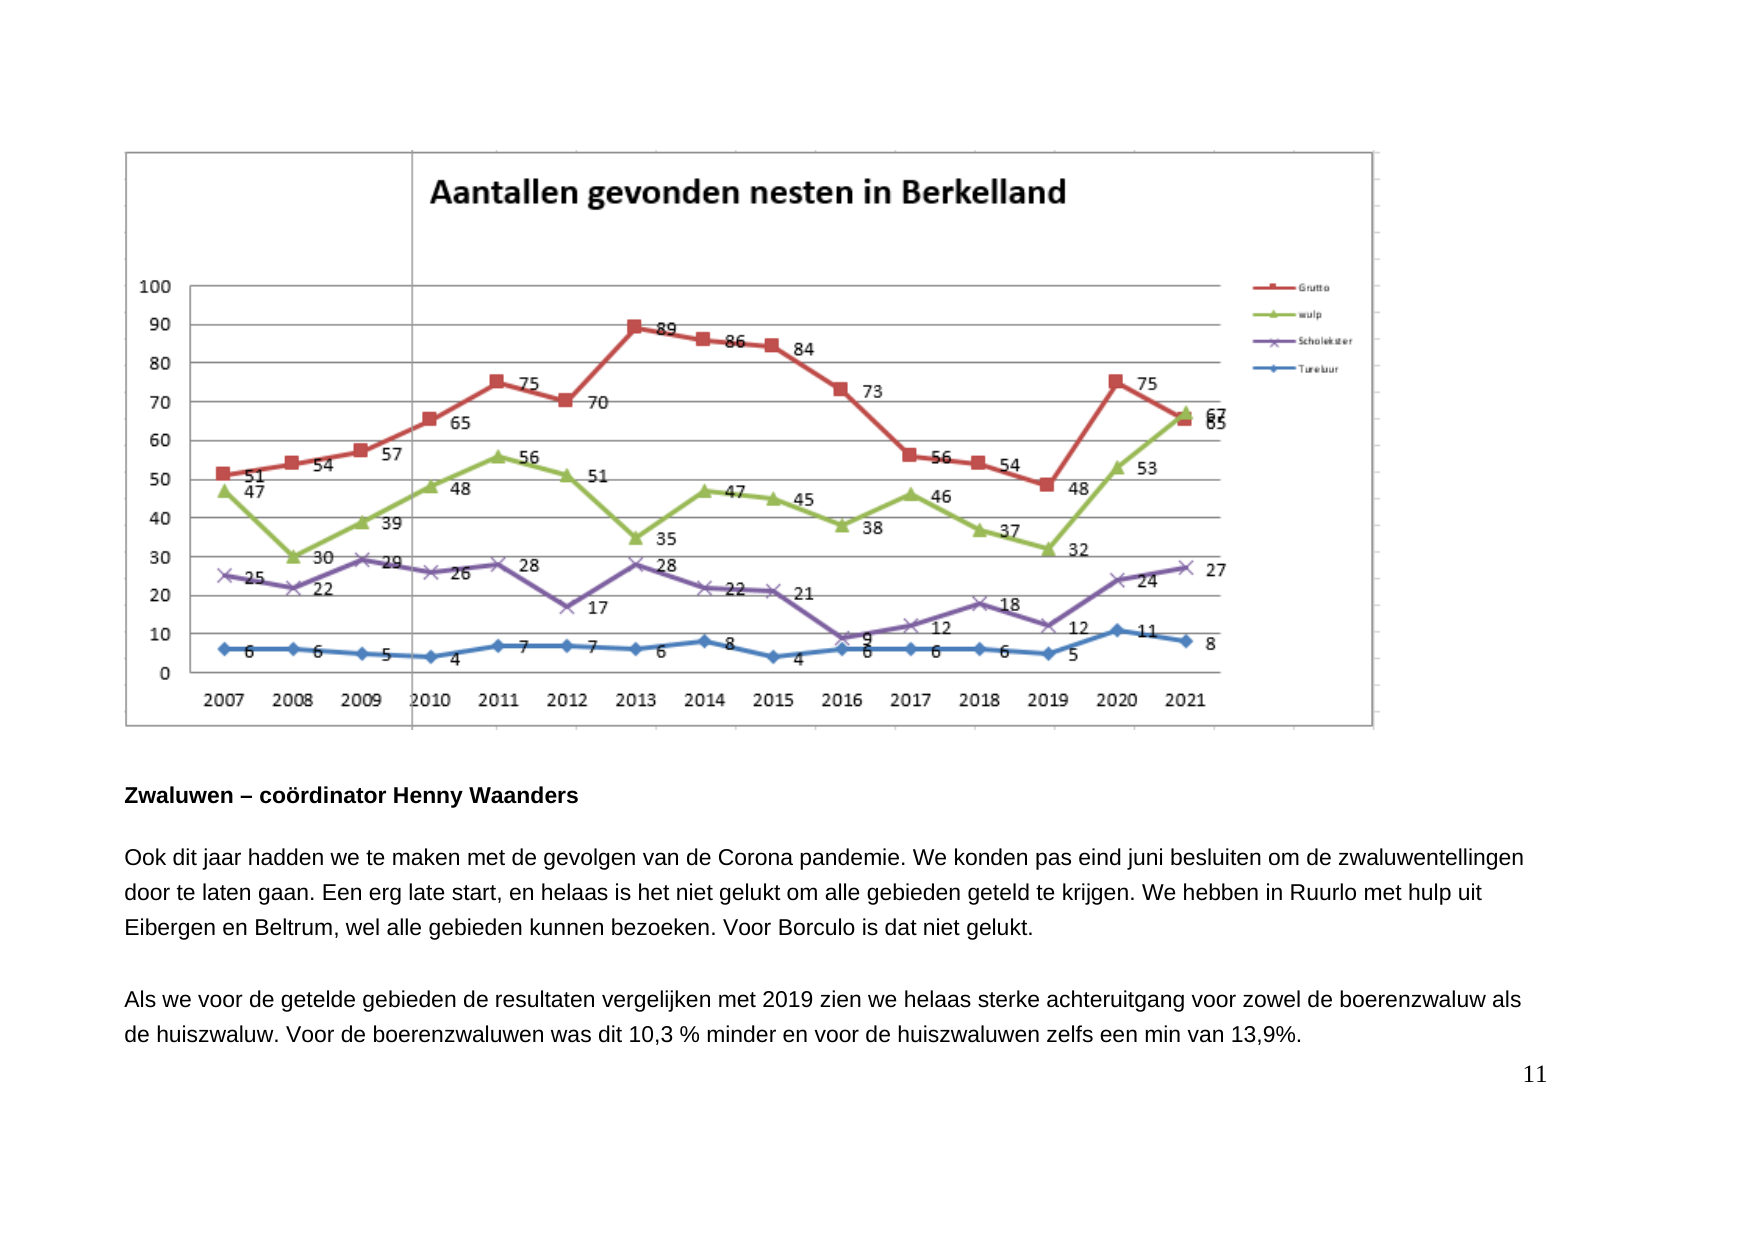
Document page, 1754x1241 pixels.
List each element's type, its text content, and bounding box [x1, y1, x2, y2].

text Zwaluwen – coördinator Henny Waanders [124, 782, 1547, 809]
picture [124, 150, 1381, 730]
text Als we voor de getelde gebieden de resultaten vergelijken met 2019 zien we helaas sterke achteruitgang voor zowel de boerenzwaluw als de huiszwaluw. Voor de boerenzwaluwen was dit 10,3 % minder en voor de huiszwaluwen zelfs een min van 13,9%. [124, 978, 1547, 1048]
text Ook dit jaar hadden we te maken met de gevolgen van de Corona pandemie. We konden pas eind juni besluiten om de zwaluwentellingen door te laten gaan. Een erg late start, en helaas is het niet gelukt om alle gebieden geteld te krijgen. We hebben in Ruurlo met hulp uit Eibergen en Beltrum, wel alle gebieden kunnen bezoeken. Voor Borculo is dat niet gelukt. [124, 835, 1547, 940]
